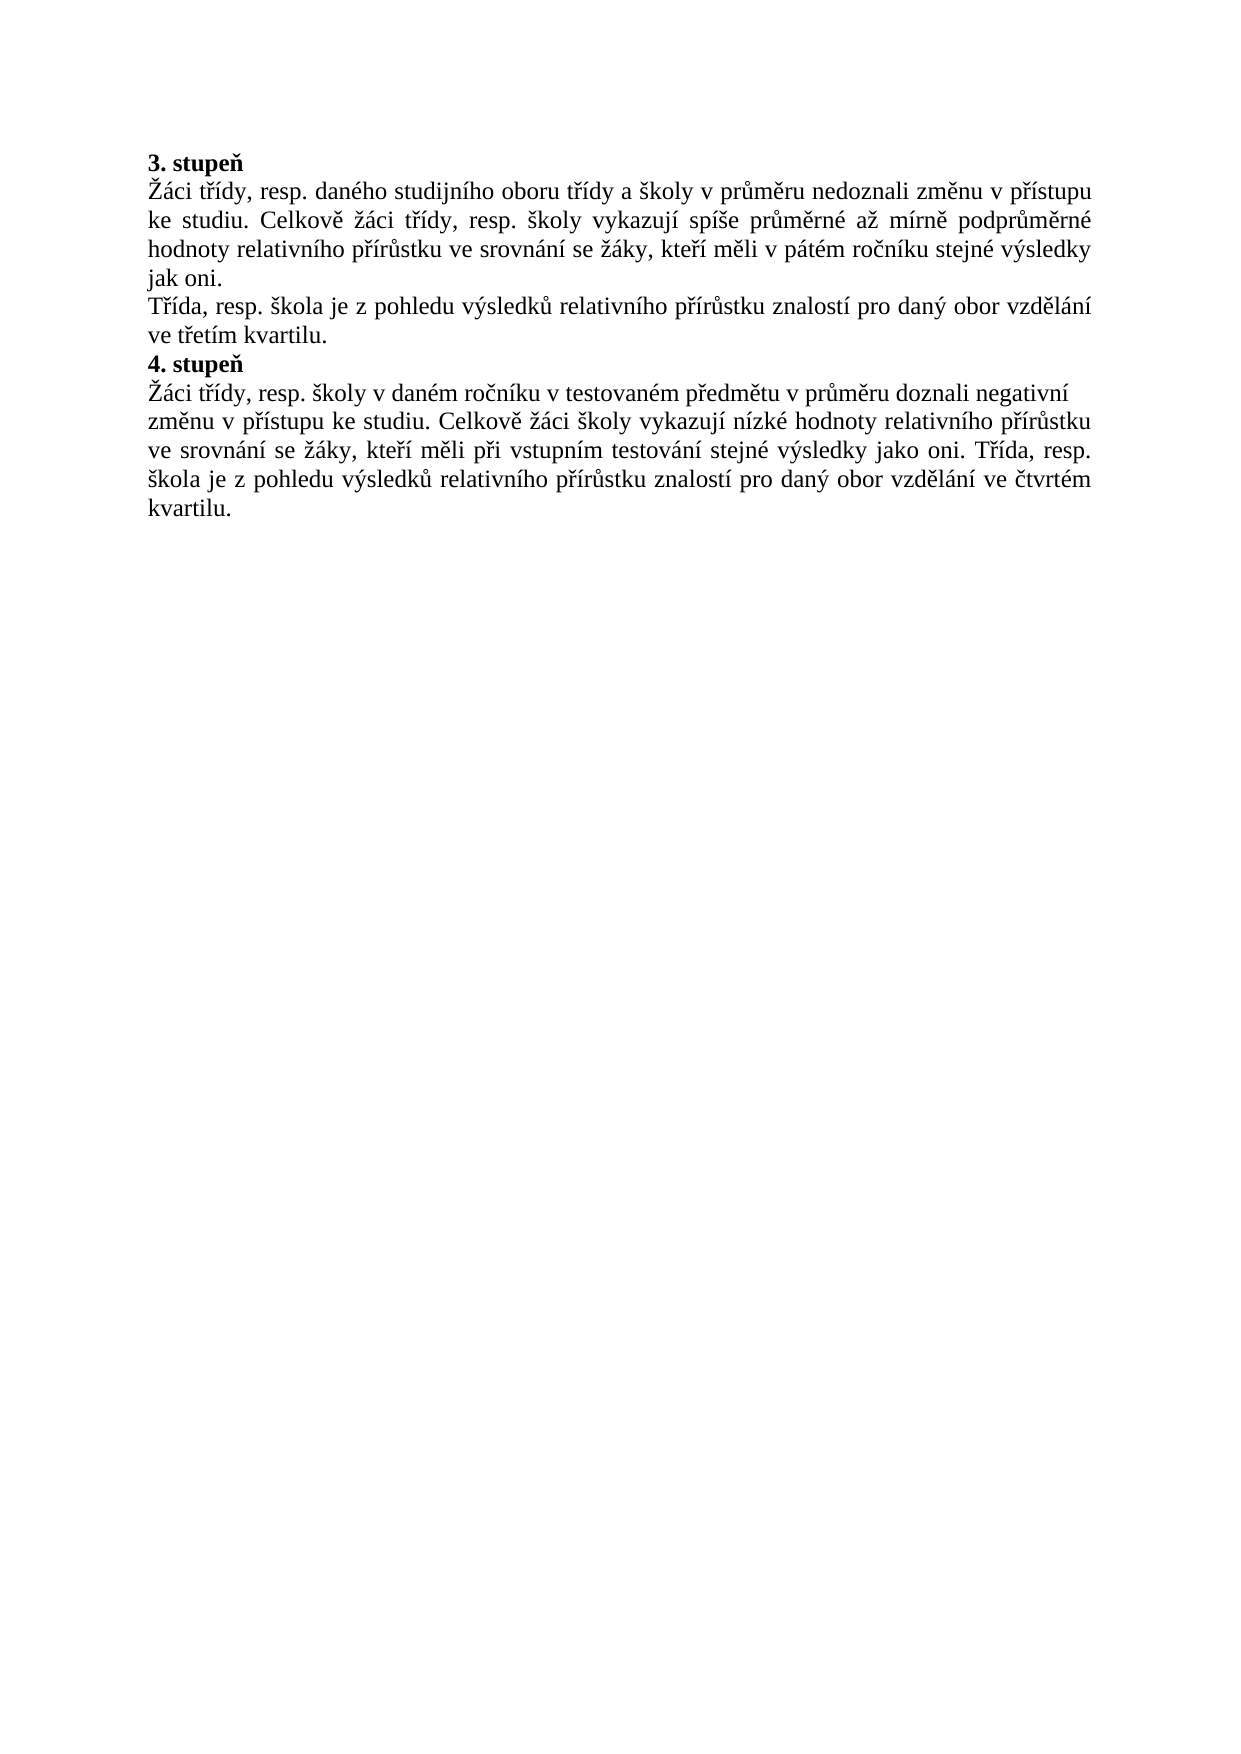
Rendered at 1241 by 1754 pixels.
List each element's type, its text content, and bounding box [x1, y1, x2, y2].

text Žáci třídy, resp. daného studijního oboru třídy a školy v průměru nedoznali změnu v přístupu ke studiu. Celkově žáci třídy, resp. školy vykazují spíše průměrné až mírně podprůměrné hodnoty relativního přírůstku ve srovnání se žáky, kteří měli v pátém ročníku stejné výsledky jak oni. [148, 176, 1093, 291]
text Třída, resp. škola je z pohledu výsledků relativního přírůstku znalostí pro daný obor vzdělání ve třetím kvartilu. [148, 291, 1093, 349]
text 3. stupeň [148, 148, 1093, 176]
text 4. stupeň [148, 349, 1093, 378]
text změnu v přístupu ke studiu. Celkově žáci školy vykazují nízké hodnoty relativního přírůstku ve srovnání se žáky, kteří měli při vstupním testování stejné výsledky jako oni. Třída, resp. škola je z pohledu výsledků relativního přírůstku znalostí pro daný obor vzdělání ve čtvrtém kvartilu. [148, 406, 1093, 521]
text Žáci třídy, resp. školy v daném ročníku v testovaném předmětu v průměru doznali negativní [148, 378, 1093, 406]
